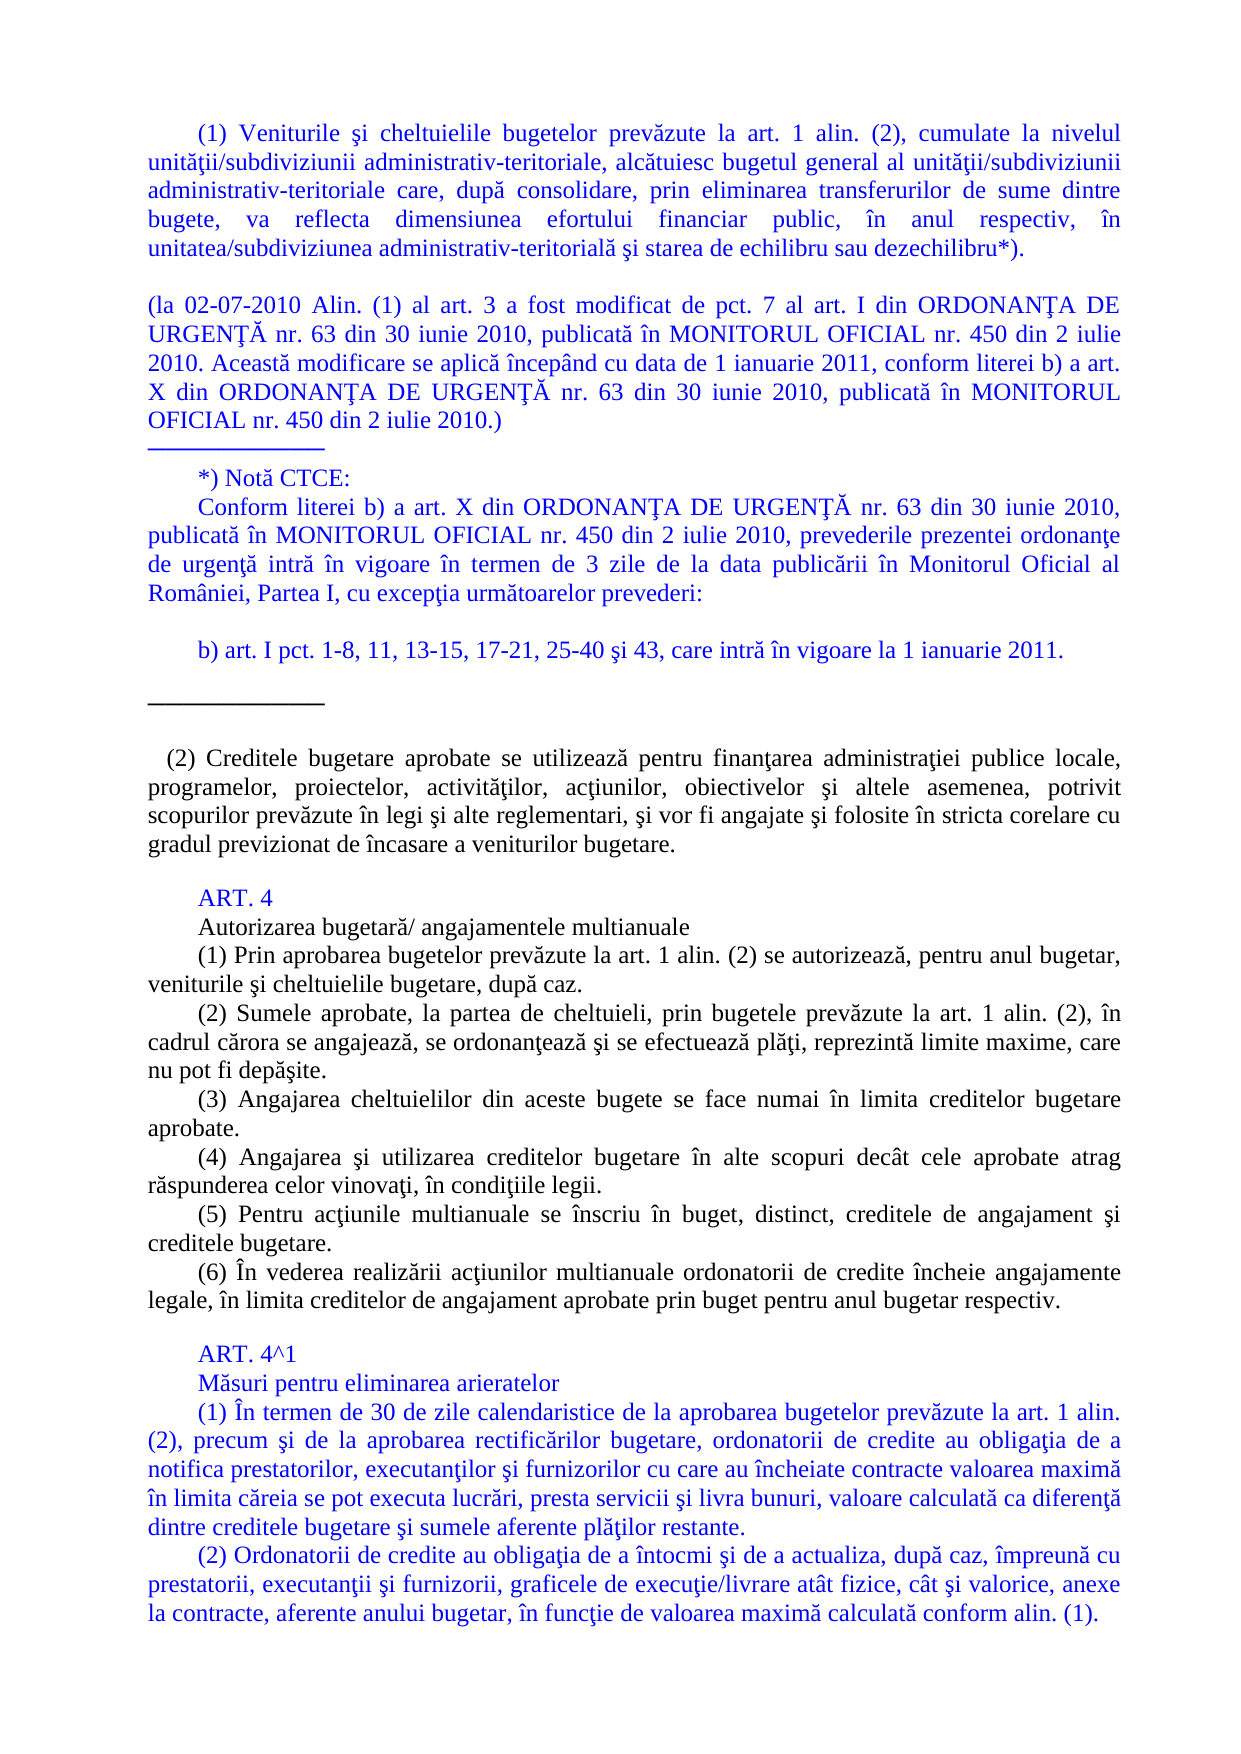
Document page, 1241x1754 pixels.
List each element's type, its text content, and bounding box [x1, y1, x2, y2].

text (5) Pentru acţiunile multianuale se înscriu în buget, distinct, creditele de angajament şi creditele bugetare. [148, 1199, 1122, 1257]
text ────────── [148, 434, 1122, 463]
text (2) Sumele aprobate, la partea de cheltuieli, prin bugetele prevăzute la art. 1 alin. (2), în cadrul cărora se angajează, se ordonanţează şi se efectuează plăţi, reprezintă limite maxime, care nu pot fi depăşite. [148, 998, 1122, 1084]
text (4) Angajarea şi utilizarea creditelor bugetare în alte scopuri decât cele aprobate atrag răspunderea celor vinovaţi, în condiţiile legii. [148, 1142, 1122, 1199]
text (3) Angajarea cheltuielilor din aceste bugete se face numai în limita creditelor bugetare aprobate. [148, 1084, 1122, 1142]
text (1) Prin aprobarea bugetelor prevăzute la art. 1 alin. (2) se autorizează, pentru anul bugetar, veniturile şi cheltuielile bugetare, după caz. [148, 941, 1122, 998]
text ART. 4 [148, 883, 1122, 912]
text (1) În termen de 30 de zile calendaristice de la aprobarea bugetelor prevăzute la art. 1 alin. (2), precum şi de la aprobarea rectificărilor bugetare, ordonatorii de credite au obligaţia de a notifica prestatorilor, executanţilor şi furnizorilor cu care au încheiate contracte valoarea maximă în limita căreia se pot executa lucrări, presta servicii şi livra bunuri, valoare calculată ca diferenţă dintre creditele bugetare şi sumele aferente plăţilor restante. [148, 1397, 1122, 1541]
text ART. 4^1 [148, 1339, 1122, 1368]
text (2) Ordonatorii de credite au obligaţia de a întocmi şi de a actualiza, după caz, împreună cu prestatorii, executanţii şi furnizorii, graficele de execuţie/livrare atât fizice, cât şi valorice, anexe la contracte, aferente anului bugetar, în funcţie de valoarea maximă calculată conform alin. (1). [148, 1541, 1122, 1627]
text ────────── [148, 689, 1122, 718]
text *) Notă CTCE: [148, 463, 1122, 492]
text Măsuri pentru eliminarea arieratelor [148, 1368, 1122, 1397]
text (la 02-07-2010 Alin. (1) al art. 3 a fost modificat de pct. 7 al art. I din ORDONANŢA DE URGENŢĂ nr. 63 din 30 iunie 2010, publicată în MONITORUL OFICIAL nr. 450 din 2 iulie 2010. Această modificare se aplică începând cu data de 1 ianuarie 2011, conform literei b) a art. X din ORDONANŢA DE URGENŢĂ nr. 63 din 30 iunie 2010, publicată în MONITORUL OFICIAL nr. 450 din 2 iulie 2010.) [148, 291, 1122, 434]
text Autorizarea bugetară/ angajamentele multianuale [148, 912, 1122, 941]
text (2) Creditele bugetare aprobate se utilizează pentru finanţarea administraţiei publice locale, programelor, proiectelor, activităţilor, acţiunilor, obiectivelor şi altele asemenea, potrivit scopurilor prevăzute în legi şi alte reglementari, şi vor fi angajate şi folosite în stricta corelare cu gradul previzionat de încasare a veniturilor bugetare. [148, 743, 1122, 858]
text b) art. I pct. 1-8, 11, 13-15, 17-21, 25-40 şi 43, care intră în vigoare la 1 ianuarie 2011. [148, 636, 1122, 664]
text (6) În vederea realizării acţiunilor multianuale ordonatorii de credite încheie angajamente legale, în limita creditelor de angajament aprobate prin buget pentru anul bugetar respectiv. [148, 1257, 1122, 1314]
text Conform literei b) a art. X din ORDONANŢA DE URGENŢĂ nr. 63 din 30 iunie 2010, publicată în MONITORUL OFICIAL nr. 450 din 2 iulie 2010, prevederile prezentei ordonanţe de urgenţă intră în vigoare în termen de 3 zile de la data publicării în Monitorul Oficial al României, Partea I, cu excepţia următoarelor prevederi: [148, 492, 1122, 607]
text (1) Veniturile şi cheltuielile bugetelor prevăzute la art. 1 alin. (2), cumulate la nivelul unităţii/subdiviziunii administrativ-teritoriale, alcătuiesc bugetul general al unităţii/subdiviziunii administrativ-teritoriale care, după consolidare, prin eliminarea transferurilor de sume dintre bugete, va reflecta dimensiunea efortului financiar public, în anul respectiv, în unitatea/subdiviziunea administrativ-teritorială şi starea de echilibru sau dezechilibru*). [148, 118, 1122, 262]
